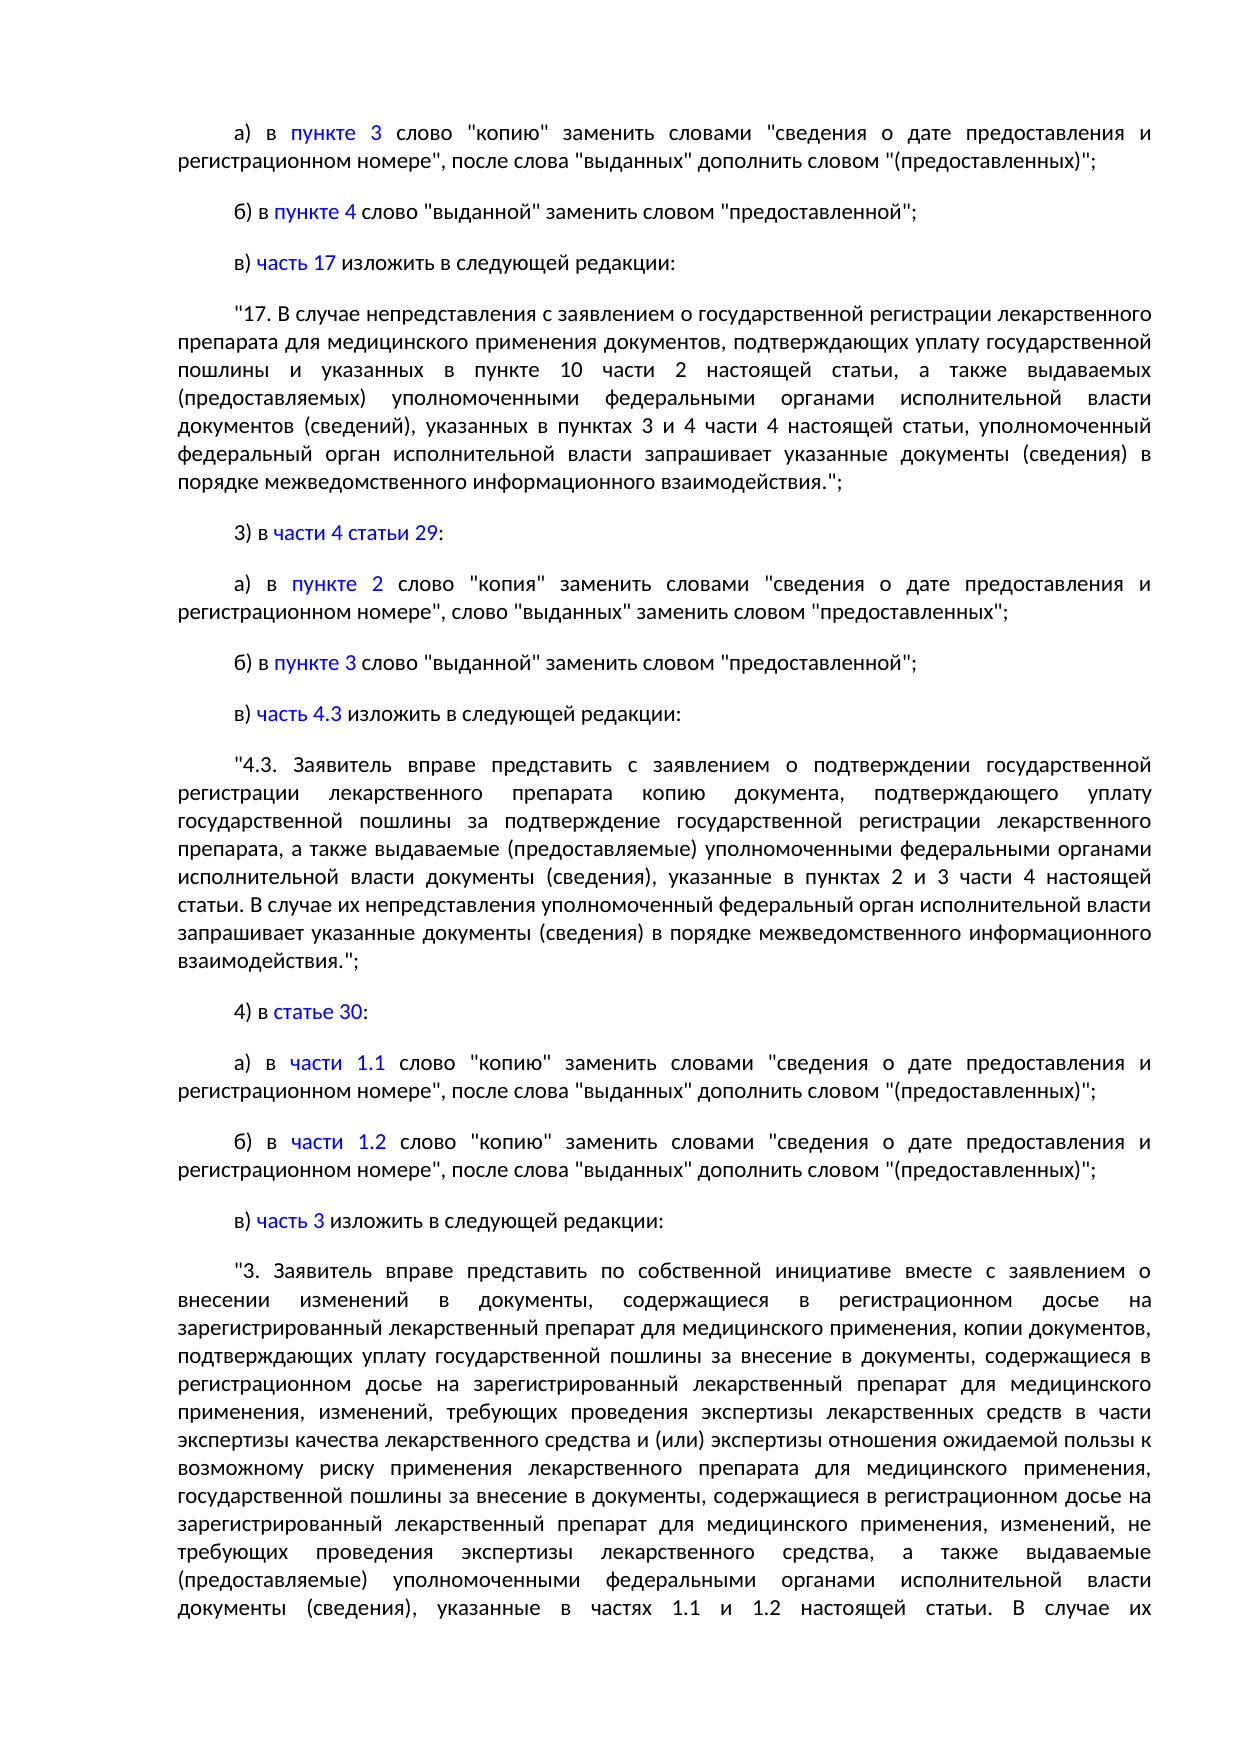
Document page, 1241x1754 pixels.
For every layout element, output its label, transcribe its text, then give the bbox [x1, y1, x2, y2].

text б) в пункте 4 слово "выданной" заменить словом "предоставленной"; [177, 197, 1152, 225]
text в) часть 17 изложить в следующей редакции: [177, 248, 1152, 276]
text а) в части 1.1 слово "копию" заменить словами "сведения о дате предоставления и регистрационном номере", после слова "выданных" дополнить словом "(предоставленных)"; [177, 1048, 1152, 1104]
text б) в части 1.2 слово "копию" заменить словами "сведения о дате предоставления и регистрационном номере", после слова "выданных" дополнить словом "(предоставленных)"; [177, 1127, 1152, 1183]
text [177, 1257, 1152, 1621]
text в) часть 4.3 изложить в следующей редакции: [177, 699, 1152, 727]
text "4.3. Заявитель вправе представить с заявлением о подтверждении государственной регистрации лекарственного препарата копию документа, подтверждающего уплату государственной пошлины за подтверждение государственной регистрации лекарственного препарата, а также выдаваемые (предоставляемые) уполномоченными федеральными органами исполнительной власти документы (сведения), указанные в пунктах 2 и 3 части 4 настоящей статьи. В случае их непредставления уполномоченный федеральный орган исполнительной власти запрашивает указанные документы (сведения) в порядке межведомственного информационного взаимодействия."; [177, 750, 1152, 974]
text а) в пункте 2 слово "копия" заменить словами "сведения о дате предоставления и регистрационном номере", слово "выданных" заменить словом "предоставленных"; [177, 569, 1152, 625]
text в) часть 3 изложить в следующей редакции: [177, 1206, 1152, 1234]
text 4) в статье 30: [177, 997, 1152, 1025]
text б) в пункте 3 слово "выданной" заменить словом "предоставленной"; [177, 648, 1152, 676]
text "17. В случае непредставления с заявлением о государственной регистрации лекарственного препарата для медицинского применения документов, подтверждающих уплату государственной пошлины и указанных в пункте 10 части 2 настоящей статьи, а также выдаваемых (предоставляемых) уполномоченными федеральными органами исполнительной власти документов (сведений), указанных в пунктах 3 и 4 части 4 настоящей статьи, уполномоченный федеральный орган исполнительной власти запрашивает указанные документы (сведения) в порядке межведомственного информационного взаимодействия."; [177, 299, 1152, 495]
text а) в пункте 3 слово "копию" заменить словами "сведения о дате предоставления и регистрационном номере", после слова "выданных" дополнить словом "(предоставленных)"; [177, 118, 1152, 174]
text 3) в части 4 статьи 29: [177, 518, 1152, 546]
